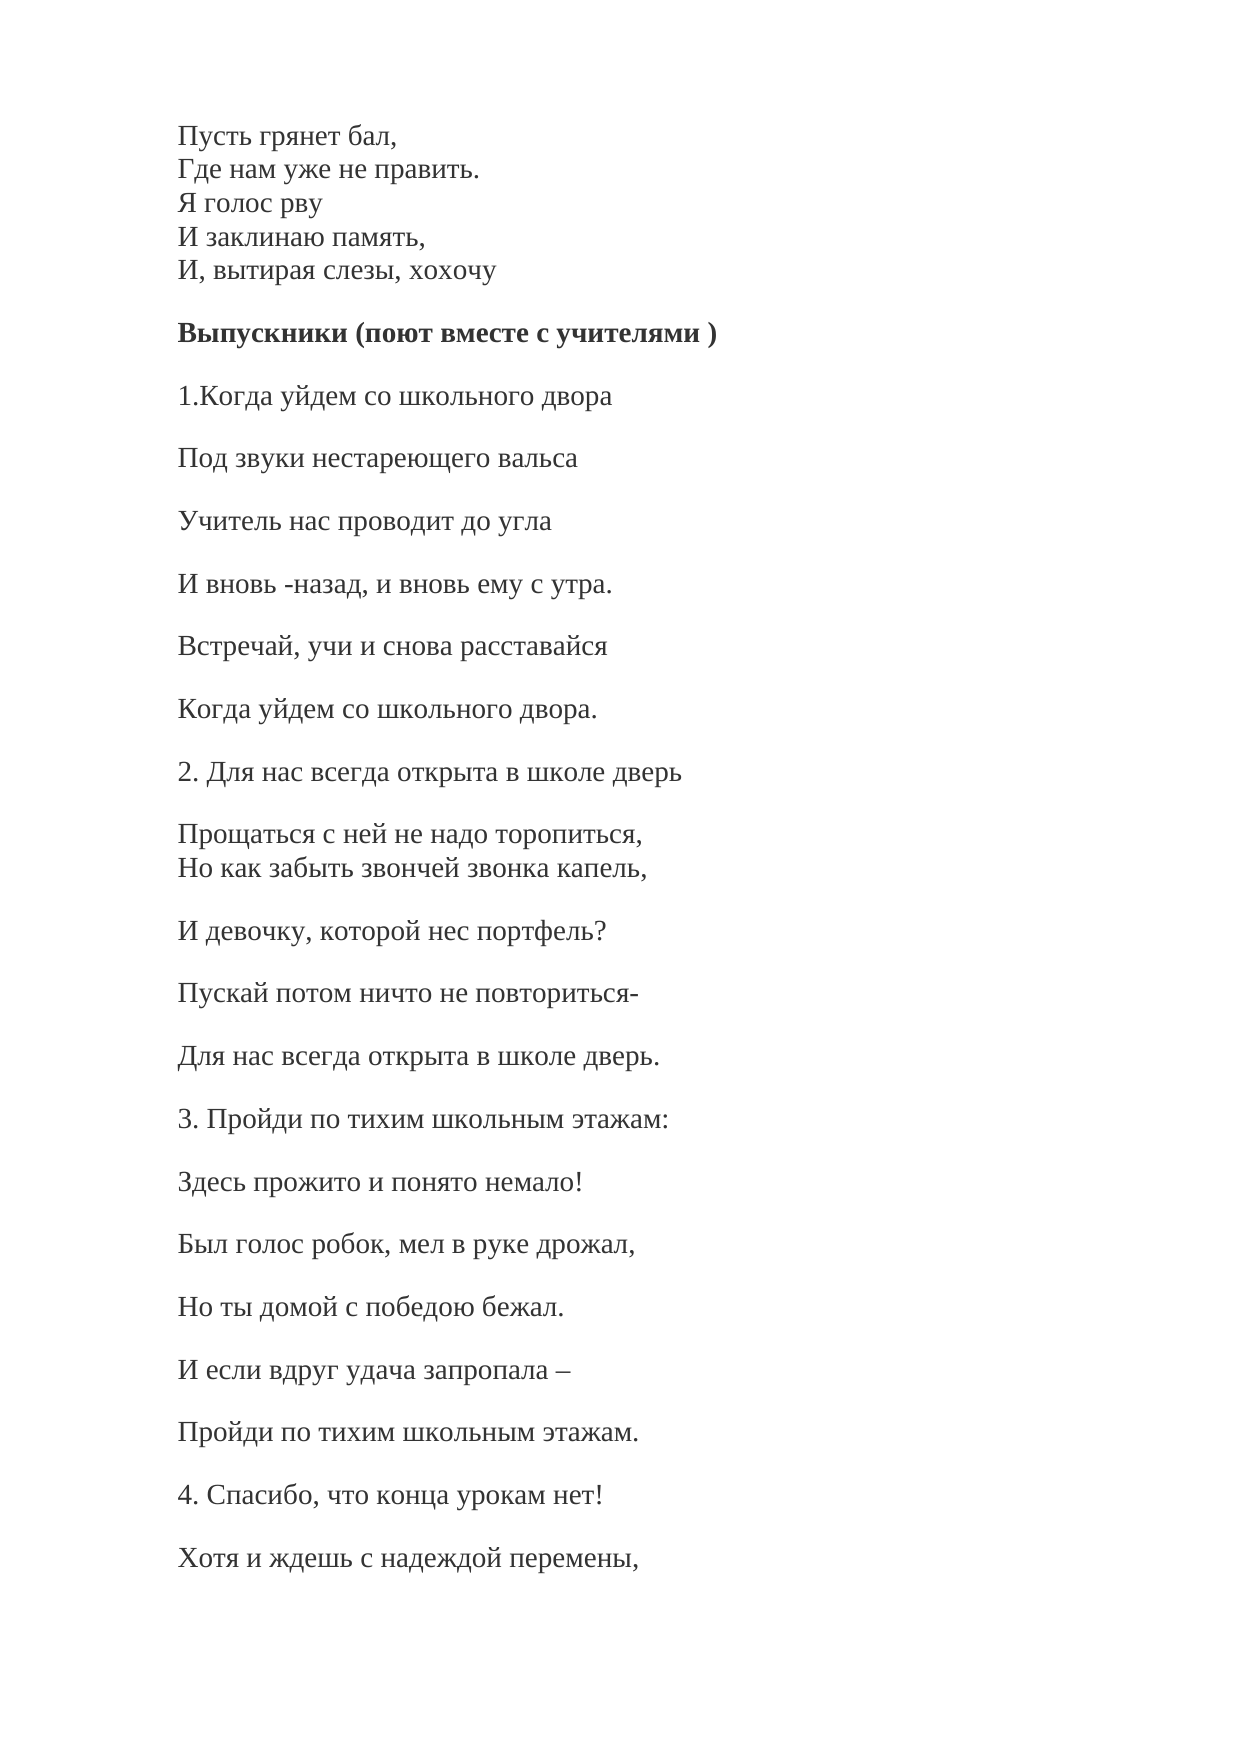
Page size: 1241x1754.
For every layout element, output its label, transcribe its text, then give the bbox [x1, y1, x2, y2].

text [177, 118, 1152, 286]
text Но ты домой с победою бежал. [177, 1289, 1152, 1323]
text 3. Пройди по тихим школьным этажам: [177, 1101, 1152, 1134]
text И вновь -назад, и вновь ему с утра. [177, 566, 1152, 599]
text Когда уйдем со школьного двора. [177, 691, 1152, 725]
text Пускай потом ничто не повториться- [177, 976, 1152, 1009]
text Для нас всегда открыта в школе дверь. [177, 1038, 1152, 1072]
text Здесь прожито и понято немало! [177, 1164, 1152, 1197]
text Встречай, учи и снова расставайся [177, 628, 1152, 662]
text И если вдруг удача запропала – [177, 1352, 1152, 1385]
text 4. Спасибо, что конца урокам нет! [177, 1477, 1152, 1511]
text И девочку, которой нес портфель? [177, 913, 1152, 946]
text Пройди по тихим школьным этажам. [177, 1414, 1152, 1448]
text Под звуки нестареющего вальса [177, 440, 1152, 474]
text Выпускники (поют вместе с учителями ) [177, 315, 1152, 348]
text Хотя и ждешь с надеждой перемены, [177, 1540, 1152, 1573]
text Был голос робок, мел в руке дрожал, [177, 1226, 1152, 1260]
text 2. Для нас всегда открыта в школе дверь [177, 754, 1152, 787]
text 1.Когда уйдем со школьного двора [177, 378, 1152, 411]
text Прощаться с ней не надо торопиться, Но как забыть звончей звонка капель, [177, 817, 1152, 884]
text Учитель нас проводит до угла [177, 503, 1152, 537]
